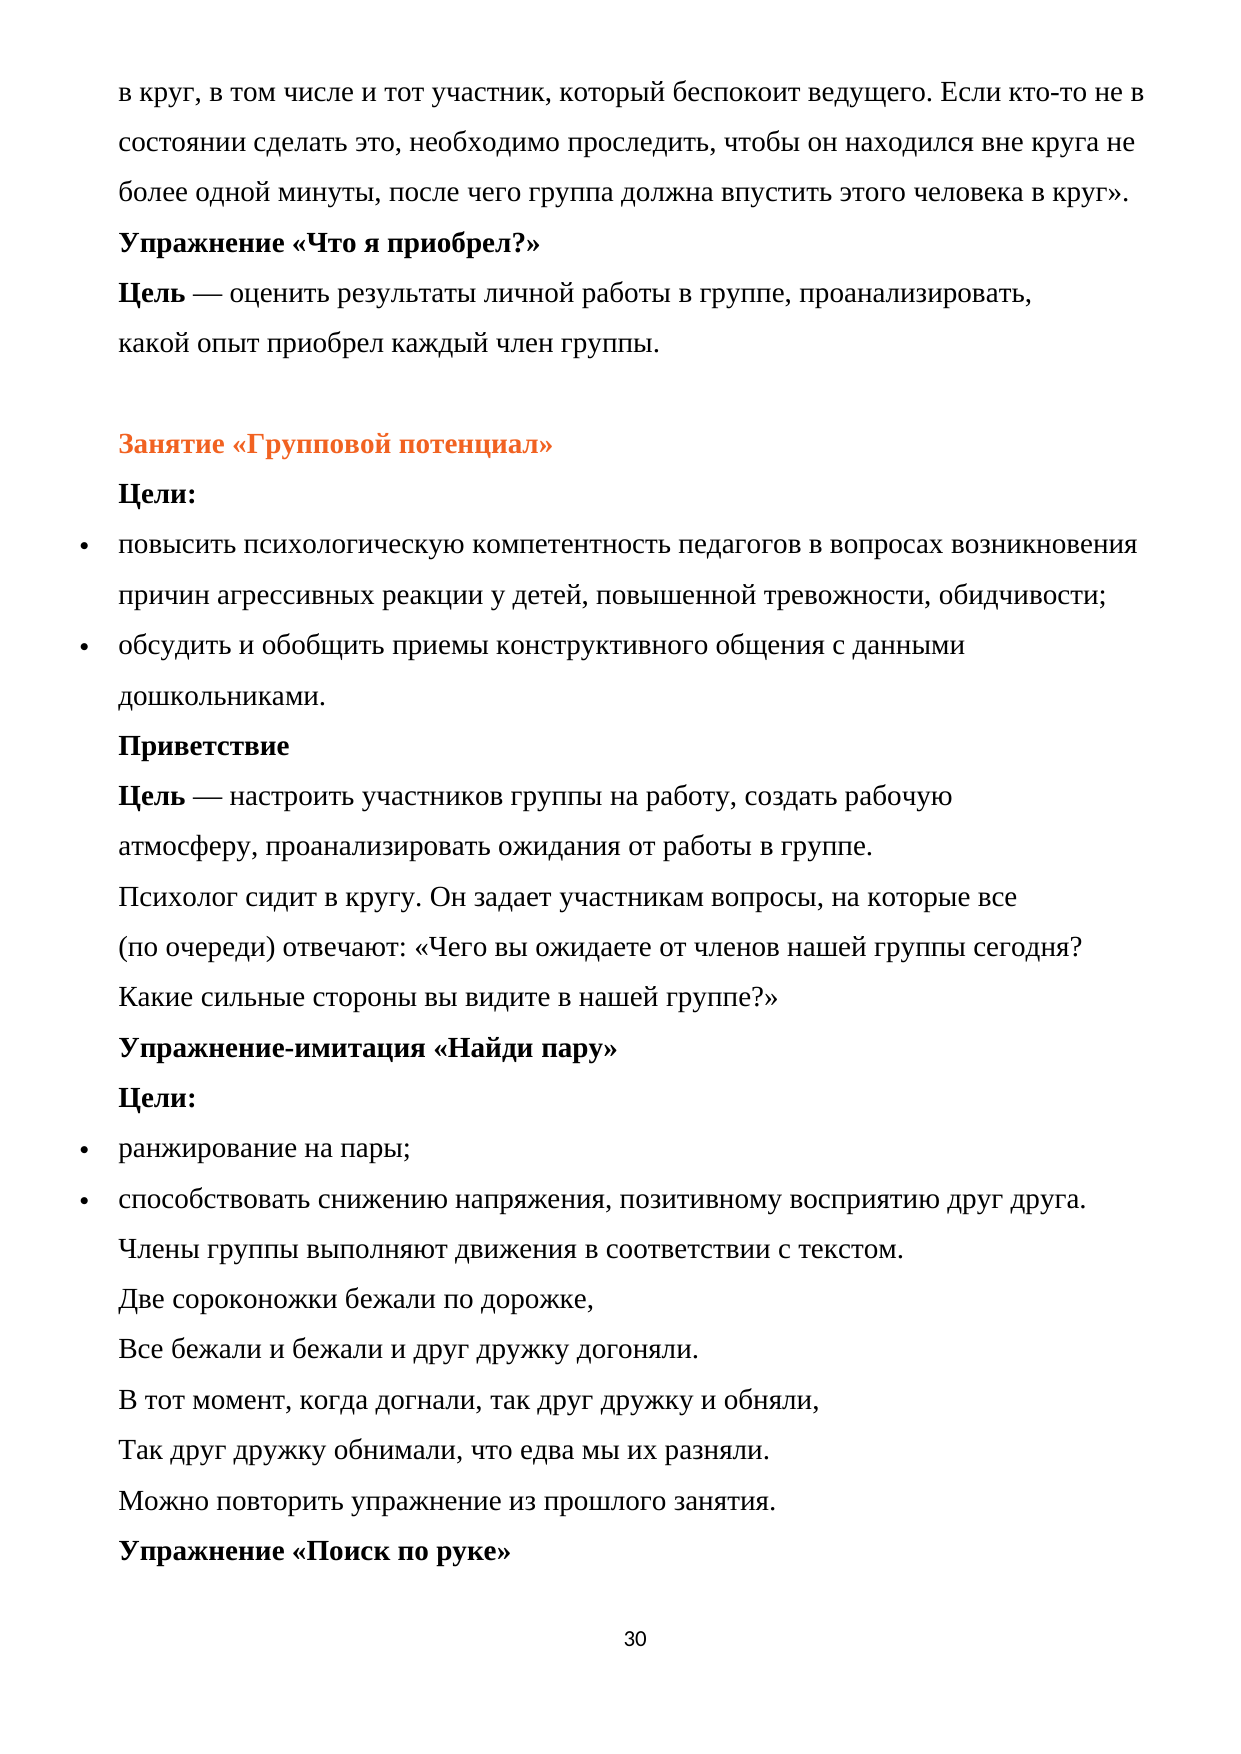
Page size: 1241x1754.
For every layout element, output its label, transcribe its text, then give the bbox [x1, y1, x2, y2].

text Цели: [118, 1080, 1152, 1114]
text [118, 74, 1152, 208]
text Упражнение «Поиск по руке» [118, 1533, 1152, 1566]
text Цель — оценить результаты личной работы в группе, проанализировать, какой опыт приобрел каждый член группы. [118, 275, 1152, 359]
text Психолог сидит в кругу. Он задает участникам вопросы, на которые все (по очереди) отвечают: «Чего вы ожидаете от членов нашей группы сегодня? Какие сильные стороны вы видите в нашей группе?» [118, 879, 1152, 1013]
text Две сороконожки бежали по дорожке, Все бежали и бежали и друг дружку догоняли. В тот момент, когда догнали, так друг дружку и обняли, Так друг дружку обнимали, что едва мы их разняли. [118, 1281, 1152, 1466]
list обсудить и обобщить приемы конструктивного общения с данными дошкольниками. [81, 627, 1152, 711]
text Можно повторить упражнение из прошлого занятия. [118, 1483, 1152, 1516]
text Упражнение-имитация «Найди пару» [118, 1030, 1152, 1063]
list способствовать снижению напряжения, позитивному восприятию друг друга. [81, 1181, 1152, 1214]
text Цель — настроить участников группы на работу, создать рабочую атмосферу, проанализировать ожидания от работы в группе. [118, 778, 1152, 862]
text Приветствие [118, 728, 1152, 761]
text Упражнение «Что я приобрел?» [118, 225, 1152, 258]
list ранжирование на пары; [81, 1130, 1152, 1164]
text Занятие «Групповой потенциал» [118, 426, 1152, 459]
text Цели: [118, 476, 1152, 510]
list повысить психологическую компетентность педагогов в вопросах возникновения причин агрессивных реакции у детей, повышенной тревожности, обидчивости; [81, 527, 1152, 611]
text Члены группы выполняют движения в соответствии с текстом. [118, 1231, 1152, 1264]
